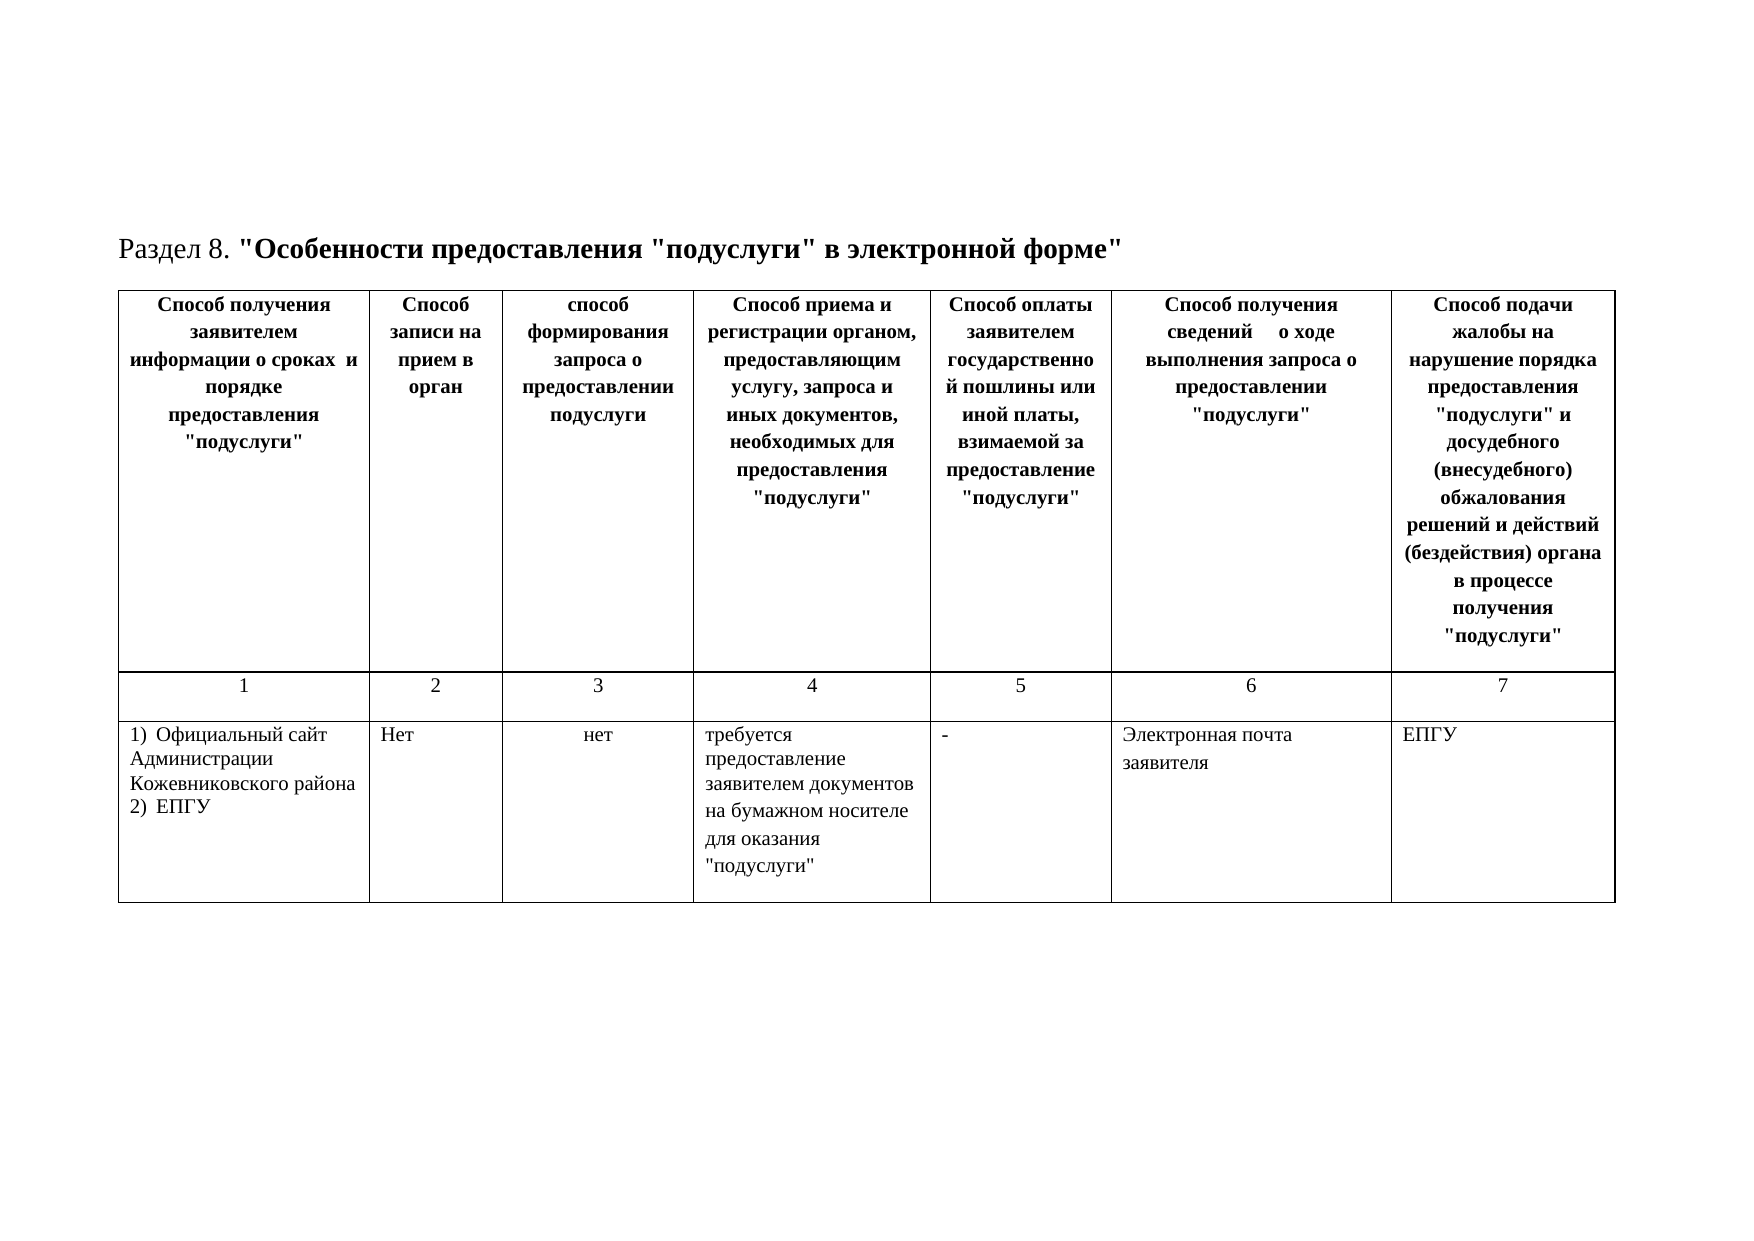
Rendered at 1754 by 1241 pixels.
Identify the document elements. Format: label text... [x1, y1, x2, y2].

table_cell 2 [370, 673, 502, 721]
text Раздел 8. "Особенности предоставления "подуслуги" в электронной форме" [118, 231, 1636, 264]
table_cell 3 [503, 673, 693, 721]
table_cell 7 [1392, 673, 1614, 721]
table_cell Официальный сайт Администрации Кожевниковского района ЕПГУ [119, 722, 369, 902]
table_cell Электронная почта заявителя [1112, 722, 1391, 902]
table_header способ формирования запроса о предоставлении подуслуги [503, 291, 693, 671]
table_header Способ оплаты заявителем государственной пошлины или иной платы, взимаемой за предоставление "подуслуги" [931, 291, 1111, 671]
table_cell 5 [931, 673, 1111, 721]
table_cell 6 [1112, 673, 1391, 721]
table_header Способ записи на прием в орган [370, 291, 502, 671]
table_header Способ получения сведений о ходе выполнения запроса о предоставлении "подуслуги" [1112, 291, 1391, 671]
table_cell Нет [370, 722, 502, 902]
table_header Способ приема и регистрации органом, предоставляющим услугу, запроса и иных документов, необходимых для предоставления "подуслуги" [694, 291, 930, 671]
table_cell - [931, 722, 1111, 902]
table_header Способ получения заявителем информации о сроках и порядке предоставления "подуслуги" [119, 291, 369, 671]
table_cell 4 [694, 673, 930, 721]
table_cell 1 [119, 673, 369, 721]
table_cell требуется предоставление заявителем документов на бумажном носителе для оказания "подуслуги" [694, 722, 930, 902]
table_header Способ подачи жалобы на нарушение порядка предоставления "подуслуги" и досудебного (внесудебного) обжалования решений и действий (бездействия) органа в процессе получения "подуслуги" [1392, 291, 1614, 671]
table_cell нет [503, 722, 693, 902]
table_cell ЕПГУ [1392, 722, 1614, 902]
